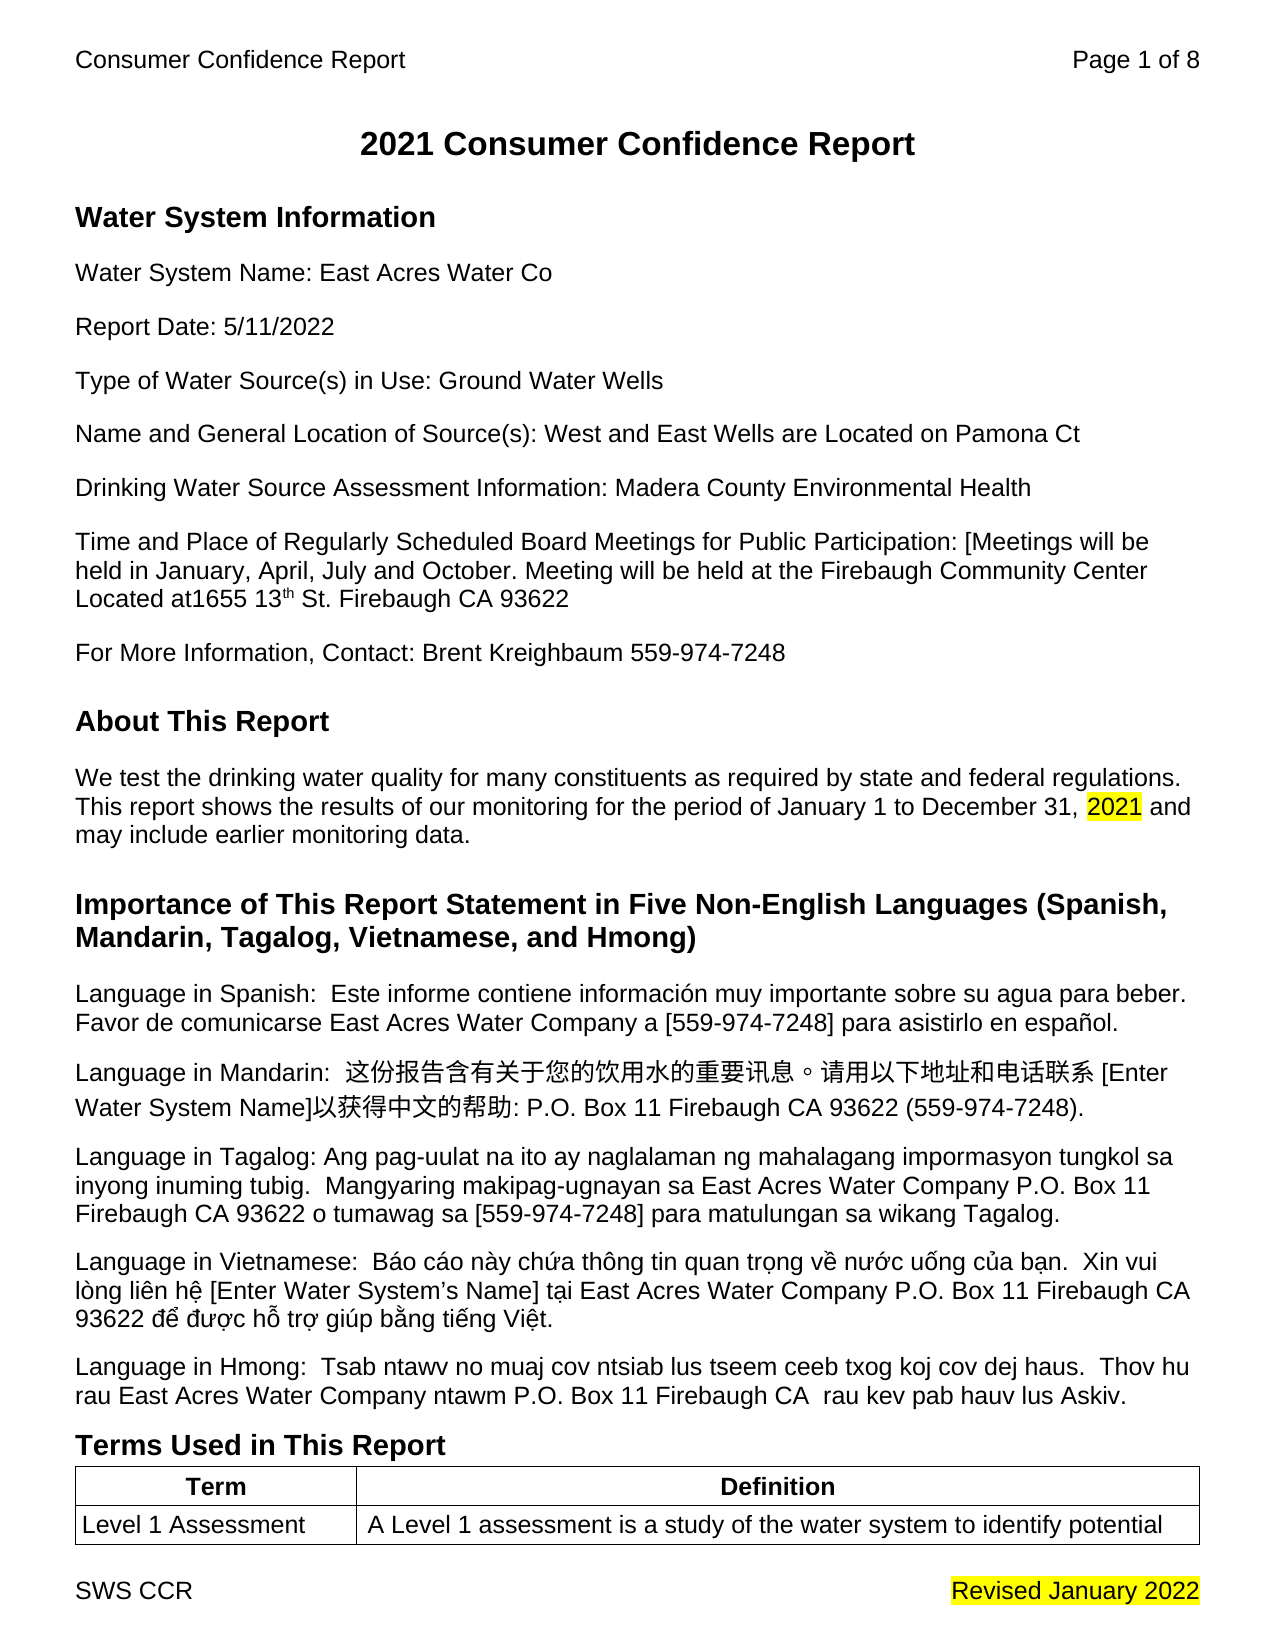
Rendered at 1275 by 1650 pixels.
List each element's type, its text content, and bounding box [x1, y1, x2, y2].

subtitle Water System Information [75, 200, 1200, 233]
table_header Term [76, 1467, 356, 1505]
subtitle Terms Used in This Report [75, 1428, 1200, 1462]
subtitle About This Report [75, 704, 1200, 738]
text We test the drinking water quality for many constituents as required by state and federal regulations. This report shows the results of our monitoring for the period of January 1 to December 31, 2021 and may include earlier monitoring data. [75, 763, 1200, 849]
text Time and Place of Regularly Scheduled Board Meetings for Public Participation: [Meetings will be held in January, April, July and October. Meeting will be held at the Firebaugh Community Center Located at1655 13th St. Firebaugh CA 93622 [75, 527, 1200, 613]
subtitle 2021 Consumer Confidence Report [75, 124, 1200, 162]
table_cell Level 1 Assessment [76, 1506, 356, 1543]
text Drinking Water Source Assessment Information: Madera County Environmental Health [75, 473, 1200, 502]
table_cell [357, 1506, 1199, 1543]
text Type of Water Source(s) in Use: Ground Water Wells [75, 366, 1200, 394]
subtitle Importance of This Report Statement in Five Non-English Languages (Spanish, Mandarin, Tagalog, Vietnamese, and Hmong) [75, 887, 1200, 954]
text Language in Vietnamese: Báo cáo này chứa thông tin quan trọng về nước uống của bạn. Xin vui lòng liên hệ [Enter Water System’s Name] tại East Acres Water Company P.O. Box 11 Firebaugh CA 93622 để được hỗ trợ giúp bằng tiếng Việt. [75, 1247, 1200, 1333]
text Report Date: 5/11/2022 [75, 312, 1200, 341]
table_header Definition [357, 1467, 1199, 1505]
text For More Information, Contact: Brent Kreighbaum 559-974-7248 [75, 638, 1200, 667]
text Water System Name: East Acres Water Co [75, 258, 1200, 287]
text Name and General Location of Source(s): West and East Wells are Located on Pamona Ct [75, 419, 1200, 448]
text Language in Tagalog: Ang pag-uulat na ito ay naglalaman ng mahalagang impormasyon tungkol sa inyong inuming tubig. Mangyaring makipag-ugnayan sa East Acres Water Company P.O. Box 11 Firebaugh CA 93622 o tumawag sa [559-974-7248] para matulungan sa wikang Tagalog. [75, 1142, 1200, 1228]
text Language in Hmong: Tsab ntawv no muaj cov ntsiab lus tseem ceeb txog koj cov dej haus. Thov hu rau East Acres Water Company ntawm P.O. Box 11 Firebaugh CA rau kev pab hauv lus Askiv. [75, 1352, 1200, 1409]
text Language in Mandarin: 这份报告含有关于您的饮用水的重要讯息。请用以下地址和电话联系 [Enter Water System Name]以获得中文的帮助: P.O. Box 11 Firebaugh CA 93622 (559-974-7248). [75, 1055, 1200, 1123]
text Language in Spanish: Este informe contiene información muy importante sobre su agua para beber. Favor de comunicarse East Acres Water Company a [559-974-7248] para asistirlo en español. [75, 979, 1200, 1036]
